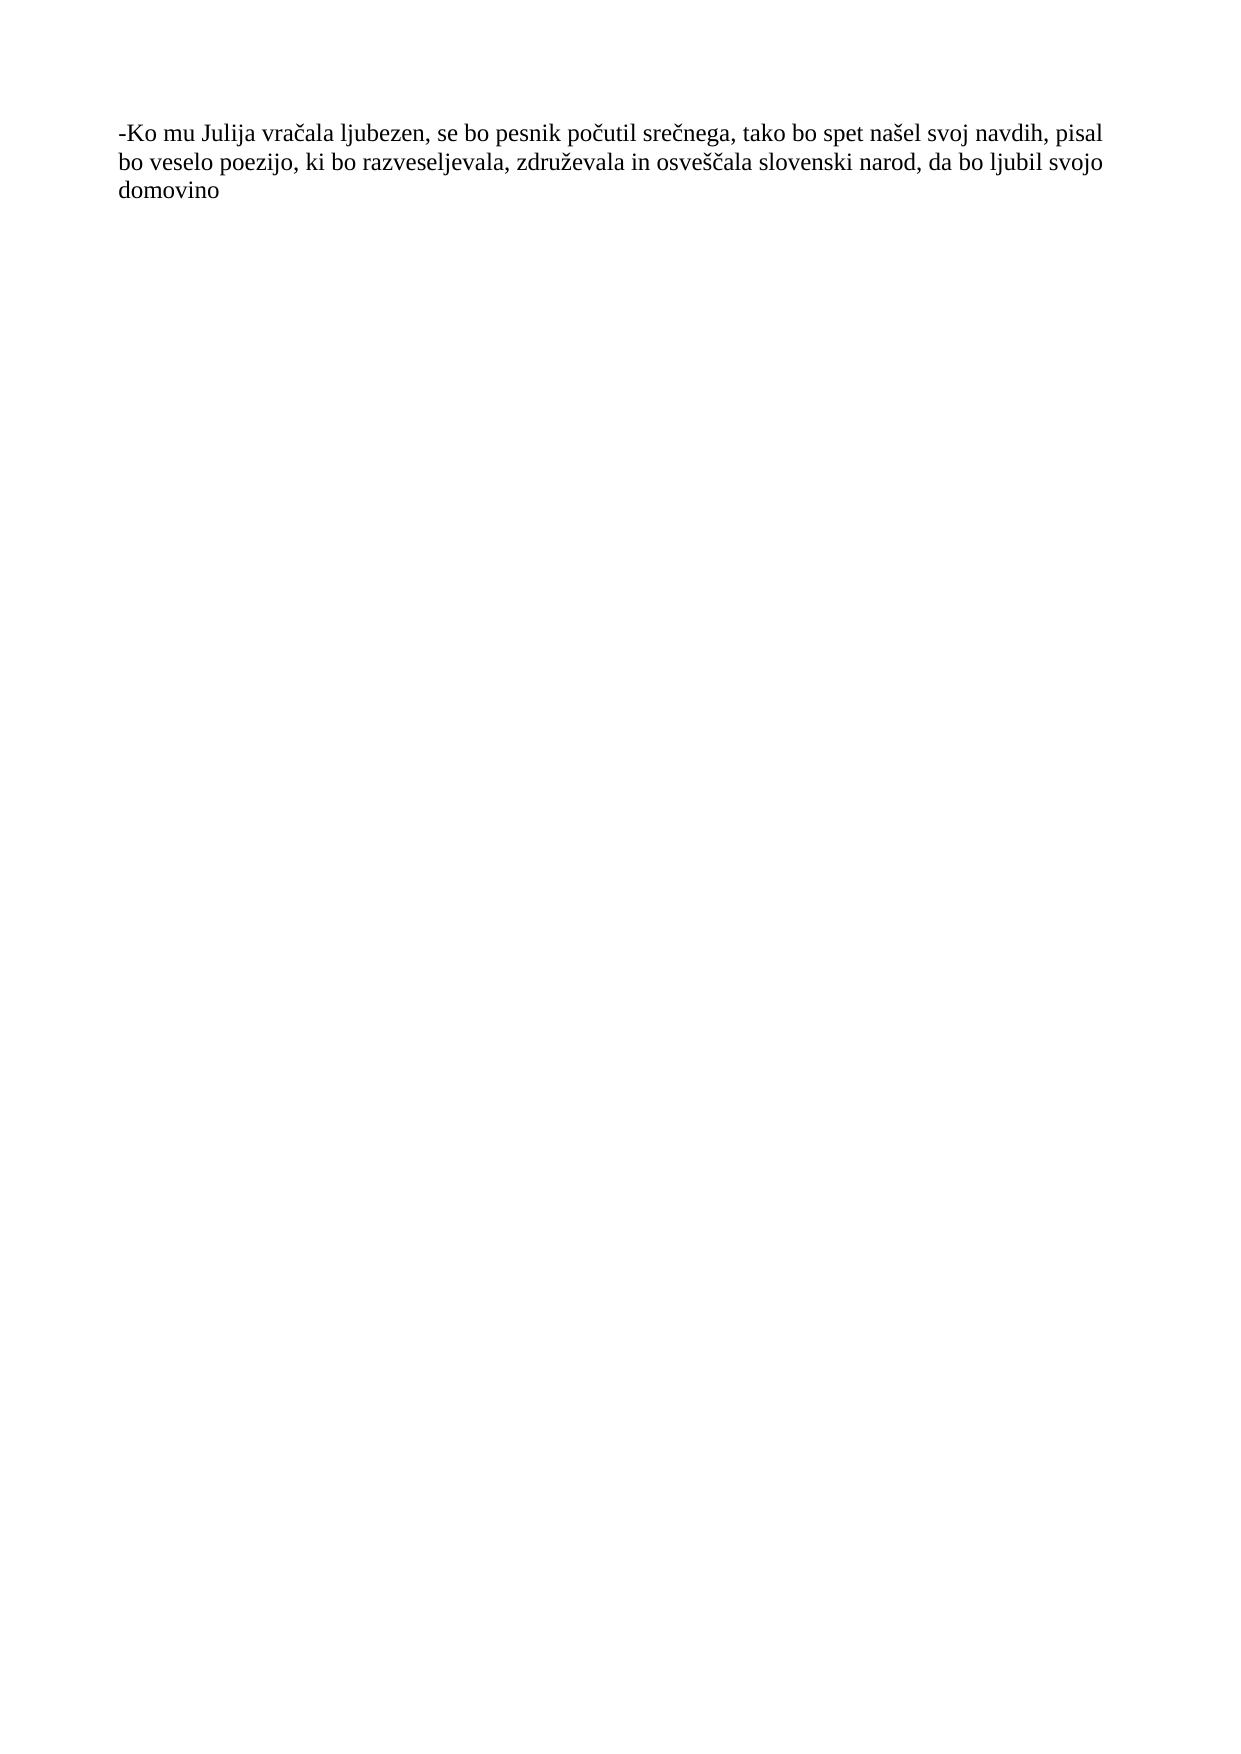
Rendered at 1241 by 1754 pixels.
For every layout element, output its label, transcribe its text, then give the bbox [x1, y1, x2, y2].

text -Ko mu Julija vračala ljubezen, se bo pesnik počutil srečnega, tako bo spet našel svoj navdih, pisal bo veselo poezijo, ki bo razveseljevala, združevala in osveščala slovenski narod, da bo ljubil svojo domovino [118, 118, 1122, 204]
